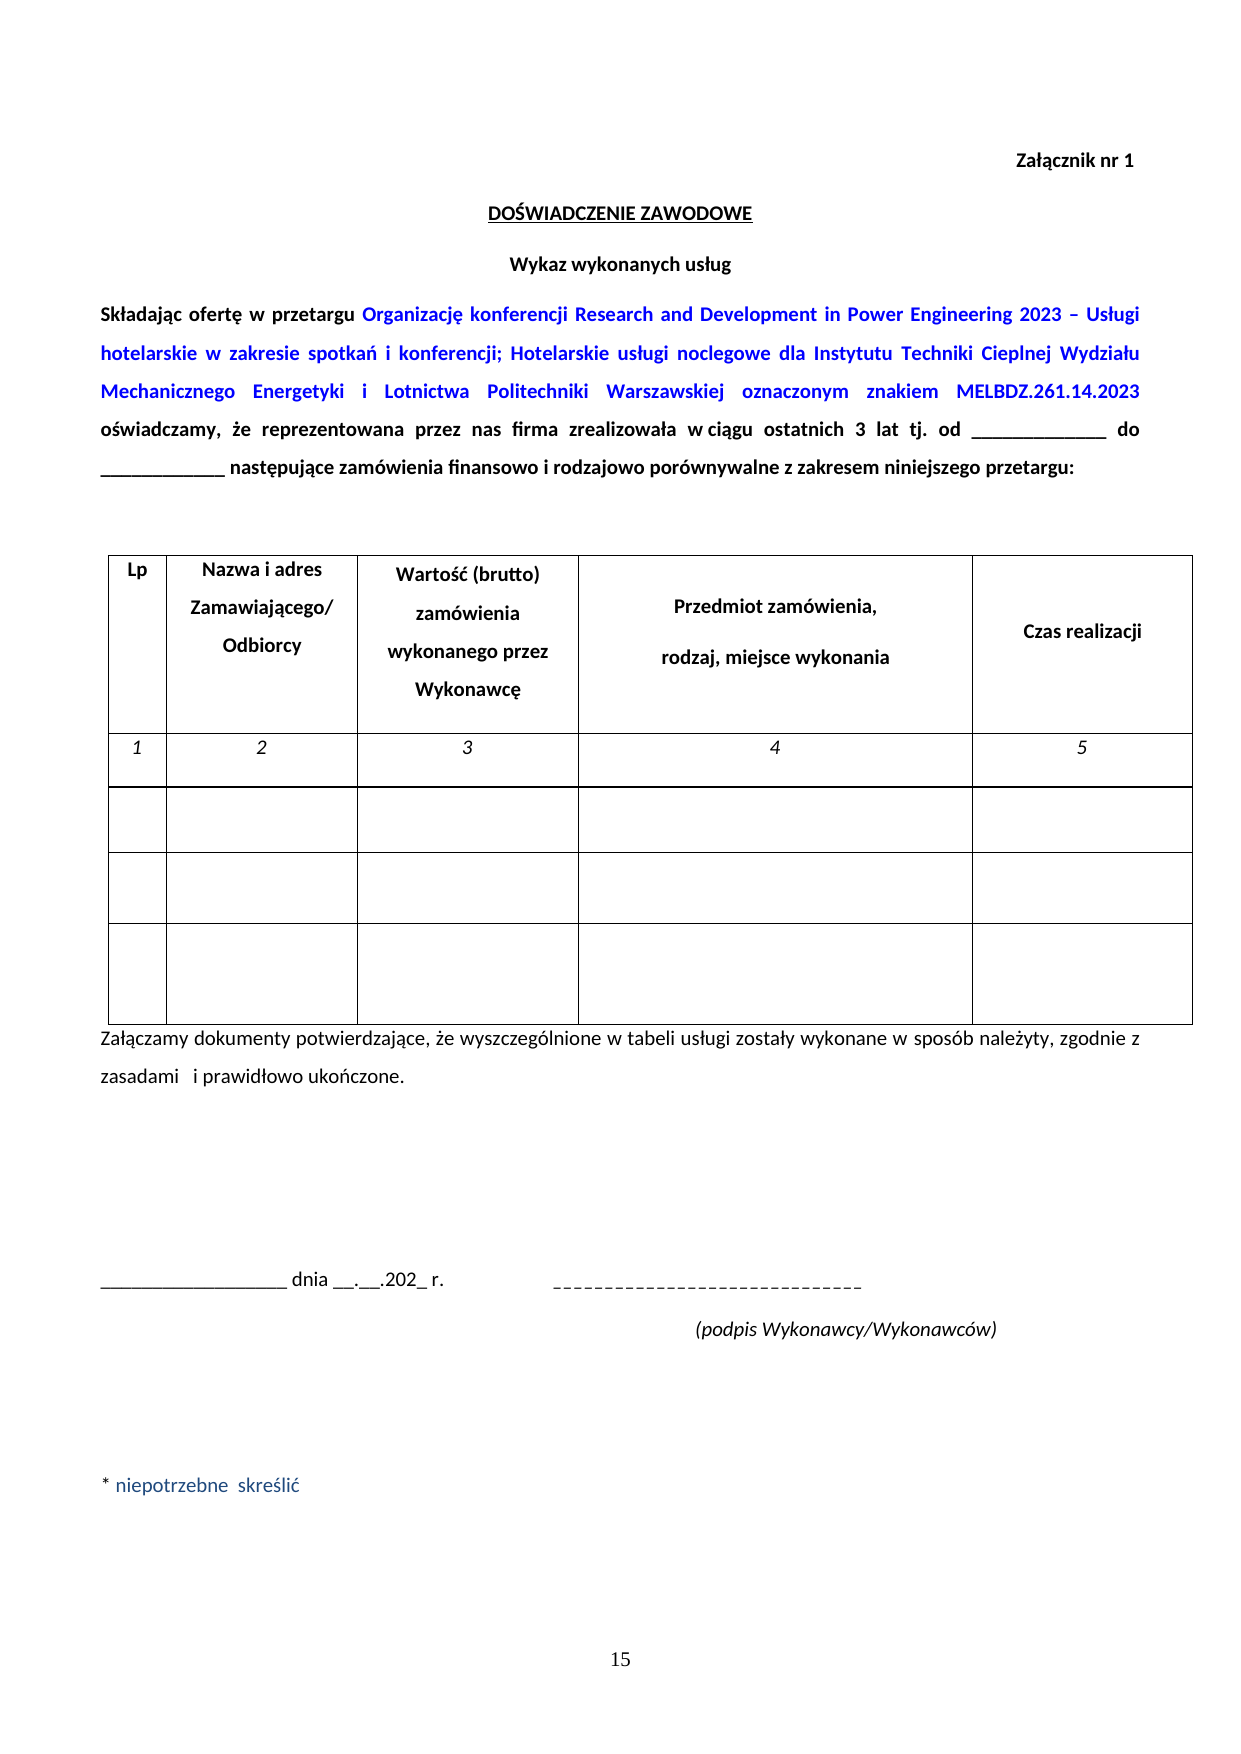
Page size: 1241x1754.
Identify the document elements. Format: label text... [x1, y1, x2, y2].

table_cell 5 [973, 734, 1192, 786]
text (podpis Wykonawcy/Wykonawców) [617, 1317, 1140, 1342]
table_cell [109, 924, 166, 1024]
table_cell 1 [109, 734, 166, 786]
table_header Lp [109, 556, 166, 733]
table_cell [973, 853, 1192, 923]
text DOŚWIADCZENIE ZAWODOWE [100, 200, 1140, 226]
text Załączamy dokumenty potwierdzające, że wyszczególnione w tabeli usługi zostały wykonane w sposób należyty, zgodnie z zasadami i prawidłowo ukończone. [100, 1025, 1140, 1089]
table_cell [579, 853, 972, 923]
table_header Nazwa i adres Zamawiającego/ Odbiorcy [167, 556, 357, 733]
text * niepotrzebne skreślić [100, 1473, 1140, 1498]
table_cell [358, 924, 578, 1024]
table_cell [109, 853, 166, 923]
table_cell [167, 853, 357, 923]
table_header Wartość (brutto) zamówienia wykonanego przez Wykonawcę [358, 556, 578, 733]
text Załącznik nr 1 [100, 148, 1134, 173]
table_cell [579, 924, 972, 1024]
table_cell 4 [579, 734, 972, 786]
table_header Czas realizacji [973, 556, 1192, 733]
table_cell [109, 788, 166, 852]
table_cell 2 [167, 734, 357, 786]
table_cell [973, 788, 1192, 852]
table_cell [167, 788, 357, 852]
text Składając ofertę w przetargu Organizację konferencji Research and Development in Power Engineering 2023 – Usługi hotelarskie w zakresie spotkań i konferencji; Hotelarskie usługi noclegowe dla Instytutu Techniki Cieplnej Wydziału Mechanicznego Energetyki i Lotnictwa Politechniki Warszawskiej oznaczonym znakiem MELBDZ.261.14.2023 oświadczamy, że reprezentowana przez nas firma zrealizowała w ciągu ostatnich 3 lat tj. od _____________ do ____________ następujące zamówienia finansowo i rodzajowo porównywalne z zakresem niniejszego przetargu: [100, 302, 1140, 479]
table_cell [973, 924, 1192, 1024]
table_cell [579, 788, 972, 852]
table_cell [358, 853, 578, 923]
text Wykaz wykonanych usług [100, 251, 1140, 276]
table_cell [358, 788, 578, 852]
table_header Przedmiot zamówienia, rodzaj, miejsce wykonania [579, 556, 972, 733]
table_cell [167, 924, 357, 1024]
text __________________ dnia __.__.202_ r. ______________________________ [100, 1266, 1140, 1291]
table_cell 3 [358, 734, 578, 786]
